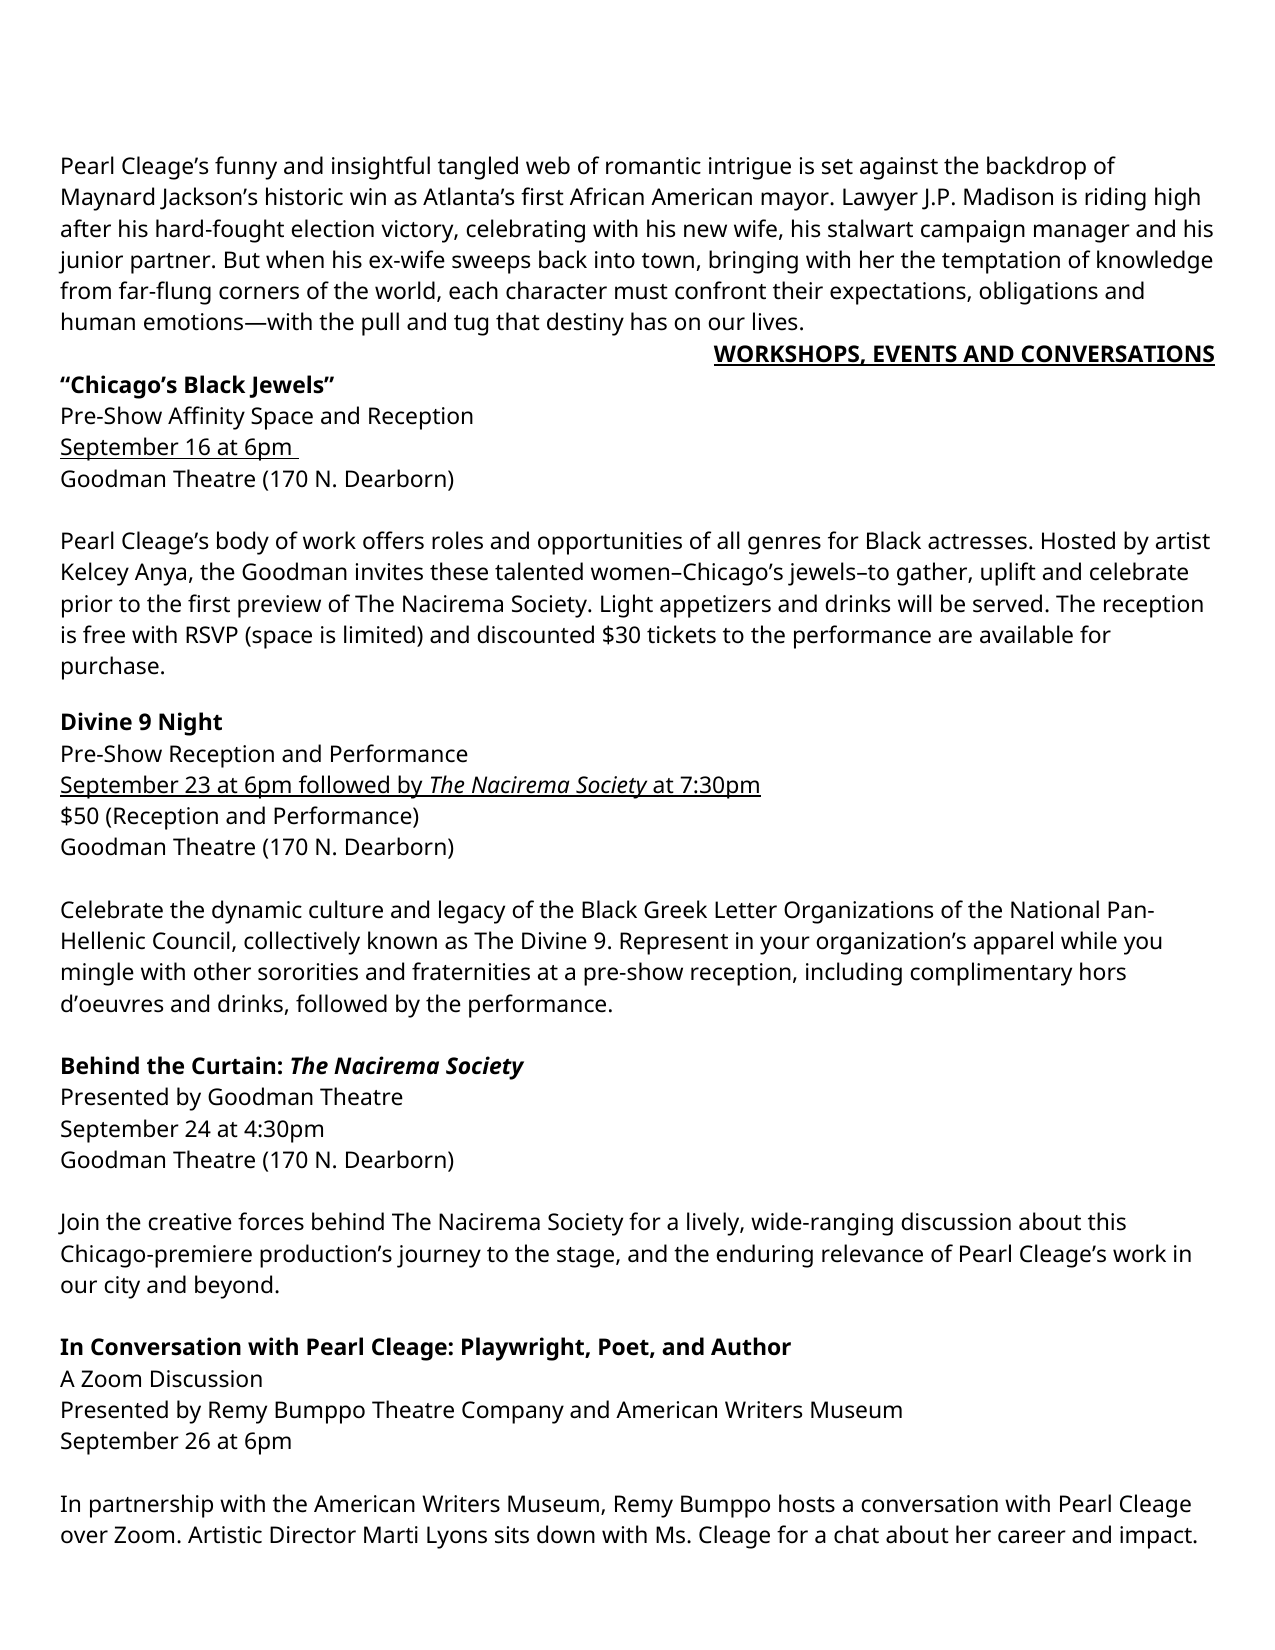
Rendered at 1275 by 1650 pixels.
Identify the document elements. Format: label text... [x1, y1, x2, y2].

text Goodman Theatre (170 N. Dearborn) [60, 831, 1215, 862]
text Presented by Remy Bumppo Theatre Company and American Writers Museum [60, 1394, 1215, 1425]
text $50 (Reception and Performance) [60, 800, 1215, 831]
text Divine 9 Night [60, 706, 1215, 737]
text Goodman Theatre (170 N. Dearborn) [60, 1144, 1215, 1175]
text September 16 at 6pm [60, 431, 1215, 462]
text Join the creative forces behind The Nacirema Society for a lively, wide-ranging discussion about this Chicago-premiere production’s journey to the stage, and the enduring relevance of Pearl Cleage’s work in our city and beyond. [60, 1206, 1215, 1300]
text September 23 at 6pm followed by The Nacirema Society at 7:30pm [60, 769, 1215, 800]
text Presented by Goodman Theatre [60, 1081, 1215, 1112]
text “Chicago’s Black Jewels” [60, 369, 1215, 400]
text September 24 at 4:30pm [60, 1112, 1215, 1144]
text Pre-Show Affinity Space and Reception [60, 400, 1215, 431]
text In Conversation with Pearl Cleage: Playwright, Poet, and Author [60, 1331, 1215, 1362]
text WORKSHOPS, EVENTS AND CONVERSATIONS [60, 337, 1215, 369]
text Pre-Show Reception and Performance [60, 737, 1215, 769]
text In partnership with the American Writers Museum, Remy Bumppo hosts a conversation with Pearl Cleage over Zoom. Artistic Director Marti Lyons sits down with Ms. Cleage for a chat about her career and impact. [60, 1487, 1215, 1550]
text Celebrate the dynamic culture and legacy of the Black Greek Letter Organizations of the National Pan-Hellenic Council, collectively known as The Divine 9. Represent in your organization’s apparel while you mingle with other sororities and fraternities at a pre-show reception, including complimentary hors d’oeuvres and drinks, followed by the performance. [60, 894, 1215, 1019]
text Pearl Cleage’s body of work offers roles and opportunities of all genres for Black actresses. Hosted by artist Kelcey Anya, the Goodman invites these talented women–Chicago’s jewels–to gather, uplift and celebrate prior to the first preview of The Nacirema Society. Light appetizers and drinks will be served. The reception is free with RSVP (space is limited) and discounted $30 tickets to the performance are available for purchase. [60, 525, 1215, 681]
text Goodman Theatre (170 N. Dearborn) [60, 462, 1215, 494]
text A Zoom Discussion [60, 1362, 1215, 1394]
text Pearl Cleage’s funny and insightful tangled web of romantic intrigue is set against the backdrop of Maynard Jackson’s historic win as Atlanta’s first African American mayor. Lawyer J.P. Madison is riding high after his hard-fought election victory, celebrating with his new wife, his stalwart campaign manager and his junior partner. But when his ex-wife sweeps back into town, bringing with her the temptation of knowledge from far-flung corners of the world, each character must confront their expectations, obligations and human emotions—with the pull and tug that destiny has on our lives. [60, 150, 1215, 337]
text Behind the Curtain: The Nacirema Society [60, 1050, 1215, 1081]
text September 26 at 6pm [60, 1425, 1215, 1456]
